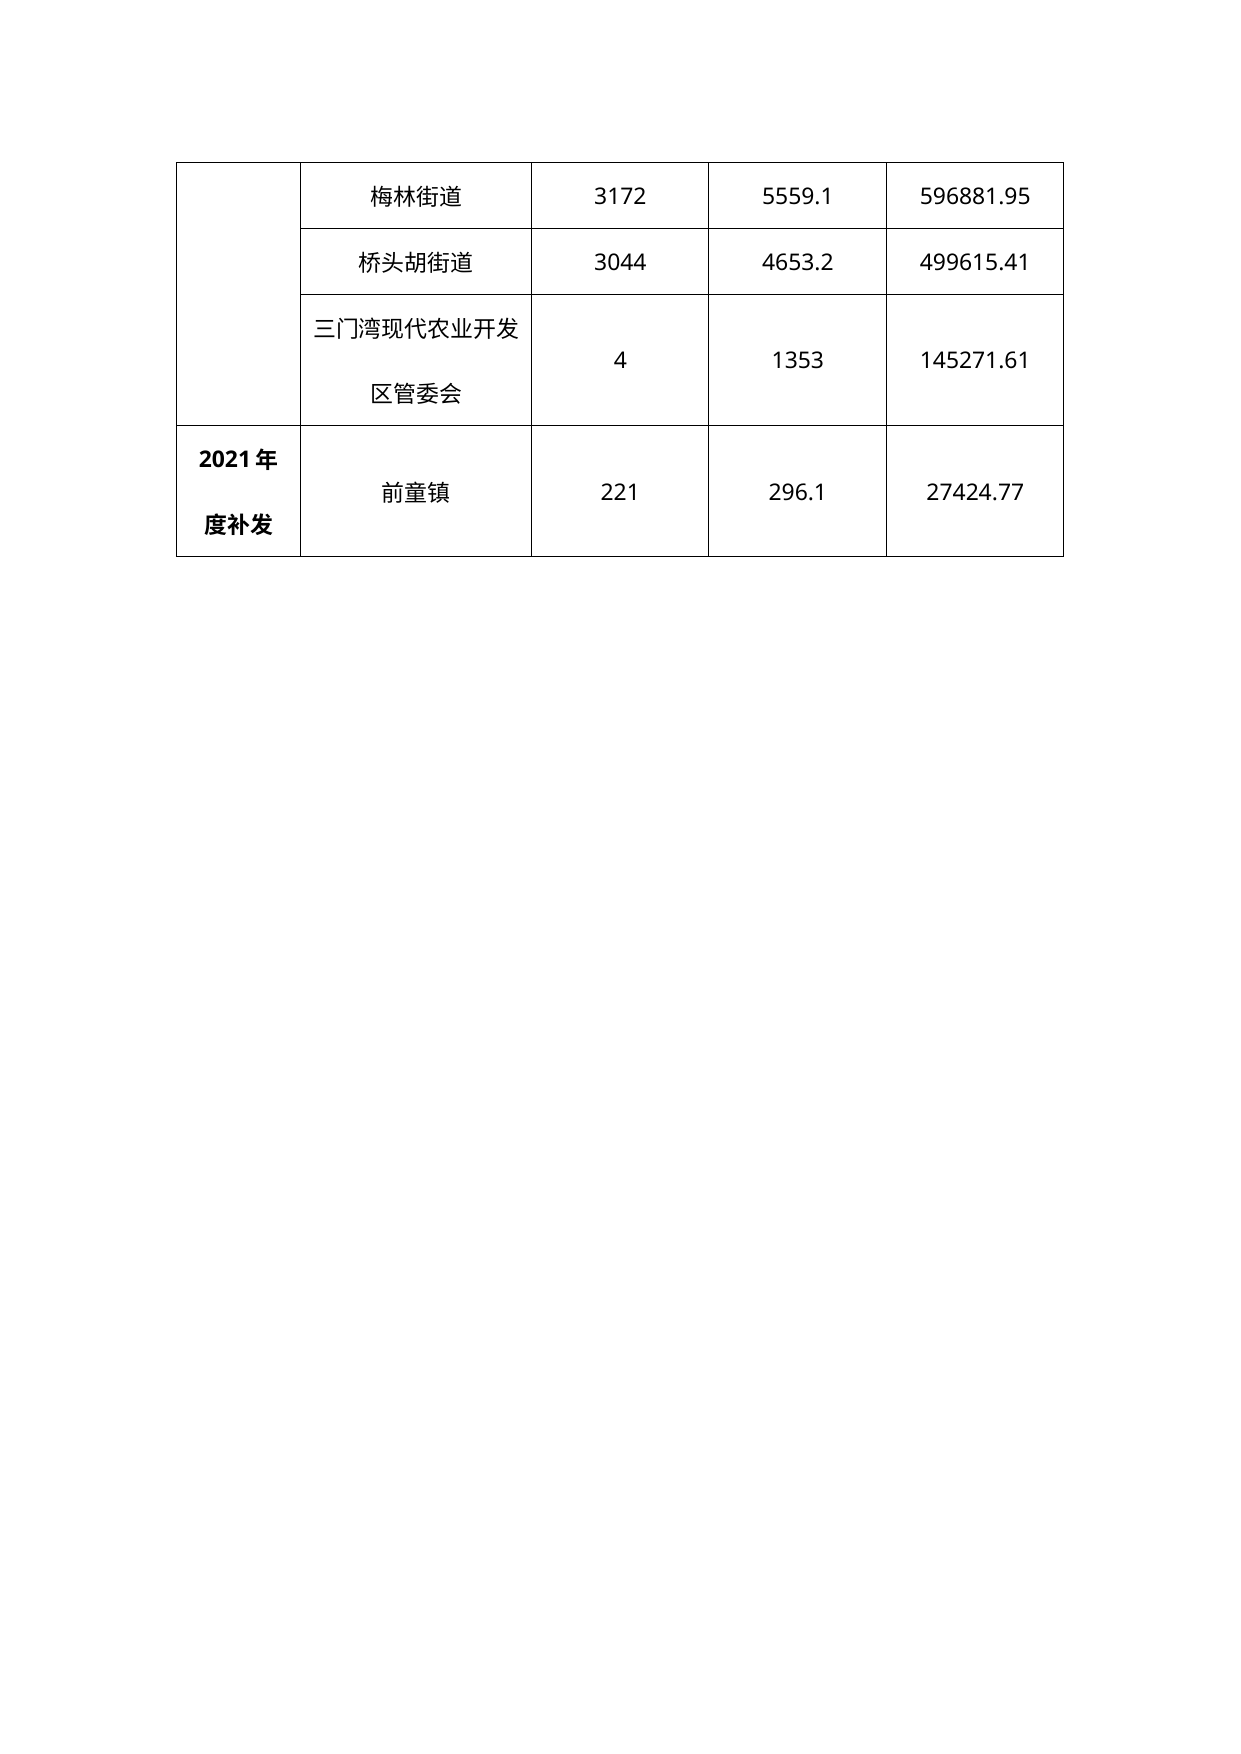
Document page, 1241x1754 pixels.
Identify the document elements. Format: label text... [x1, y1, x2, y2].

table_cell 1353 [709, 295, 886, 425]
table_cell 3044 [532, 229, 708, 294]
table_cell 梅林街道 [301, 163, 531, 228]
table_cell 3172 [532, 163, 708, 228]
table_cell 5559.1 [709, 163, 886, 228]
table_cell 596881.95 [887, 163, 1063, 228]
table_cell 499615.41 [887, 229, 1063, 294]
table_cell 296.1 [709, 426, 886, 556]
table_cell 前童镇 [301, 426, 531, 556]
table_cell 4 [532, 295, 708, 425]
table_cell 4653.2 [709, 229, 886, 294]
table_cell 三门湾现代农业开发区管委会 [301, 295, 531, 425]
table_cell 221 [532, 426, 708, 556]
table_cell 2021年度补发 [177, 426, 300, 556]
table_cell 145271.61 [887, 295, 1063, 425]
table_cell 桥头胡街道 [301, 229, 531, 294]
table_cell 27424.77 [887, 426, 1063, 556]
